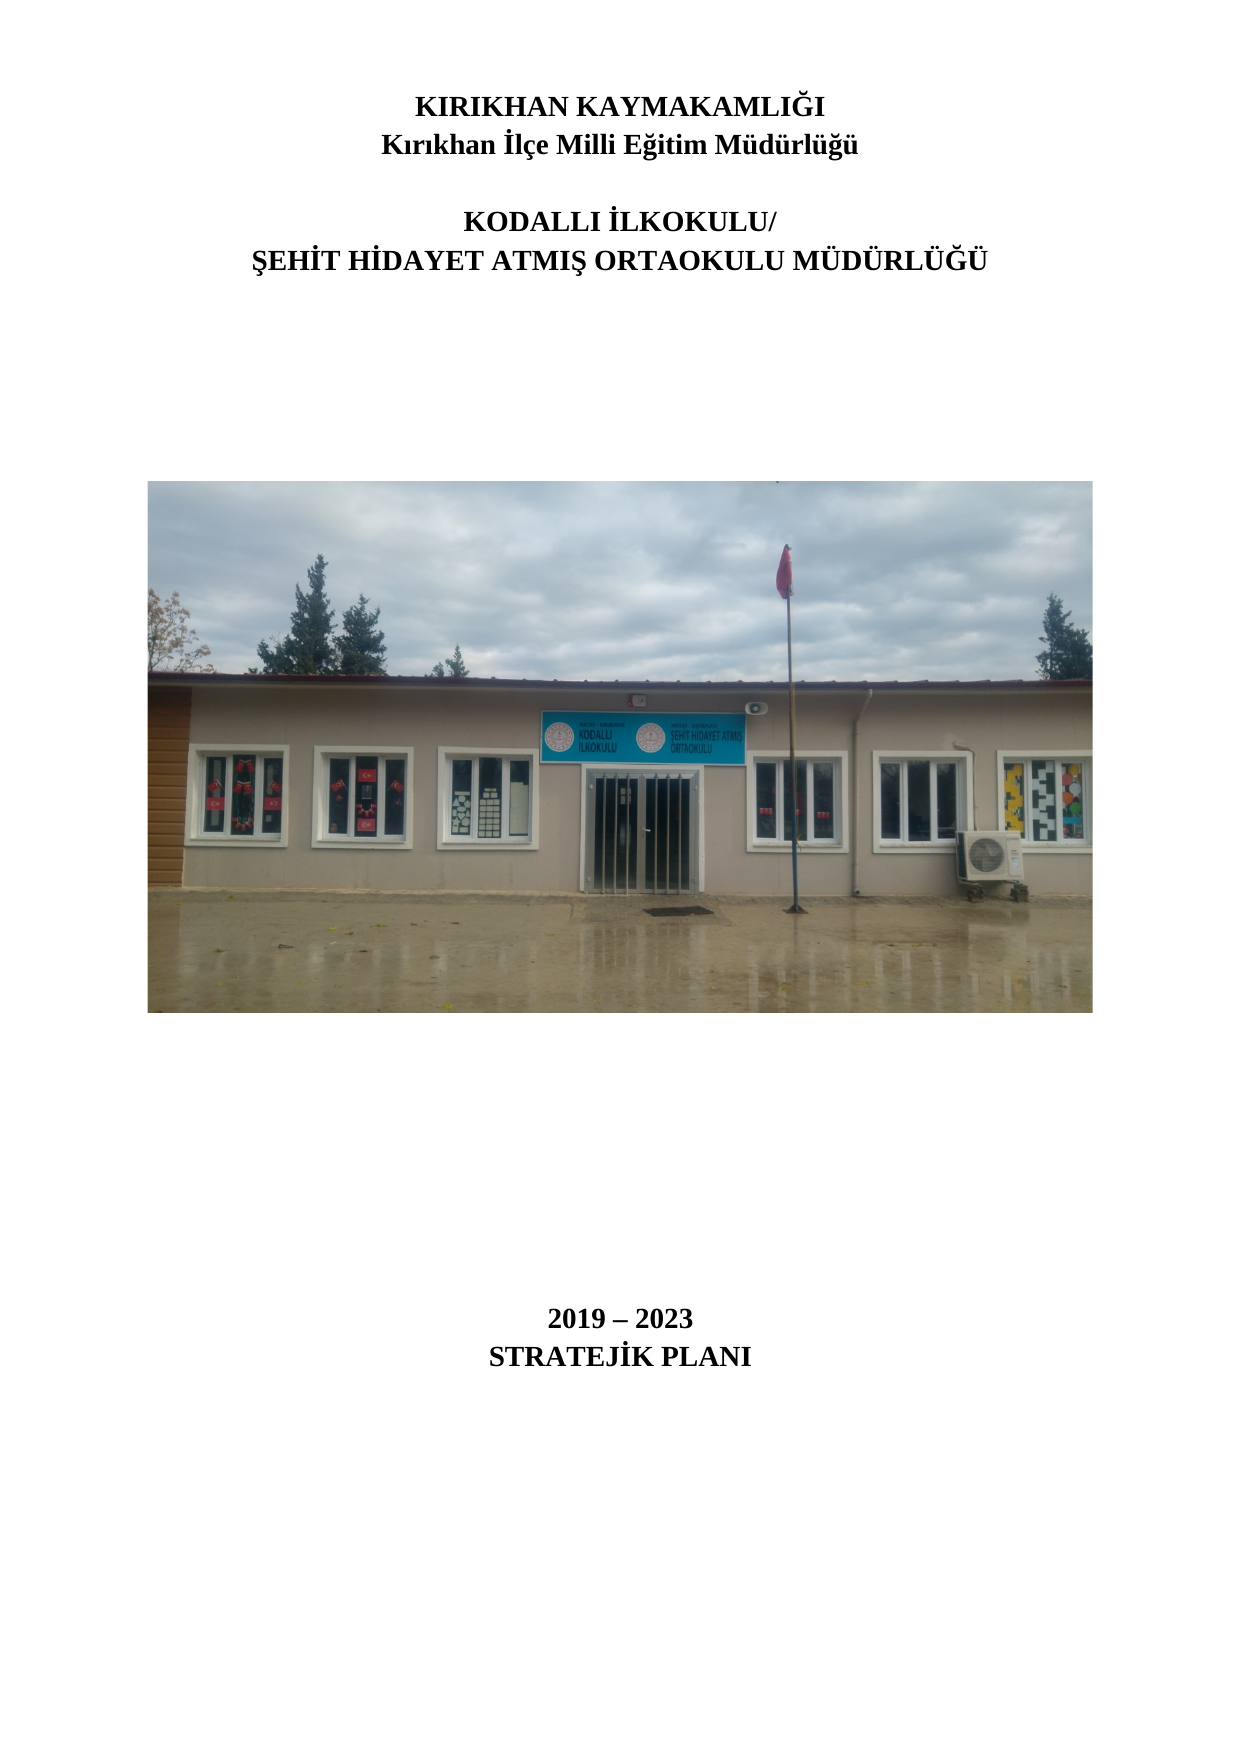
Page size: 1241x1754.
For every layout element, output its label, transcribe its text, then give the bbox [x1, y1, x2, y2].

text STRATEJİK PLANI [148, 1339, 1092, 1373]
text ŞEHİT HİDAYET ATMIŞ ORTAOKULU MÜDÜRLÜĞÜ [148, 243, 1092, 276]
text Kırıkhan İlçe Milli Eğitim Müdürlüğü [148, 127, 1092, 161]
text KODALLI İLKOKULU/ [148, 204, 1092, 238]
text 2019 – 2023 [148, 1301, 1092, 1334]
picture [147, 481, 1093, 1013]
text KIRIKHAN KAYMAKAMLIĞI [148, 89, 1092, 122]
